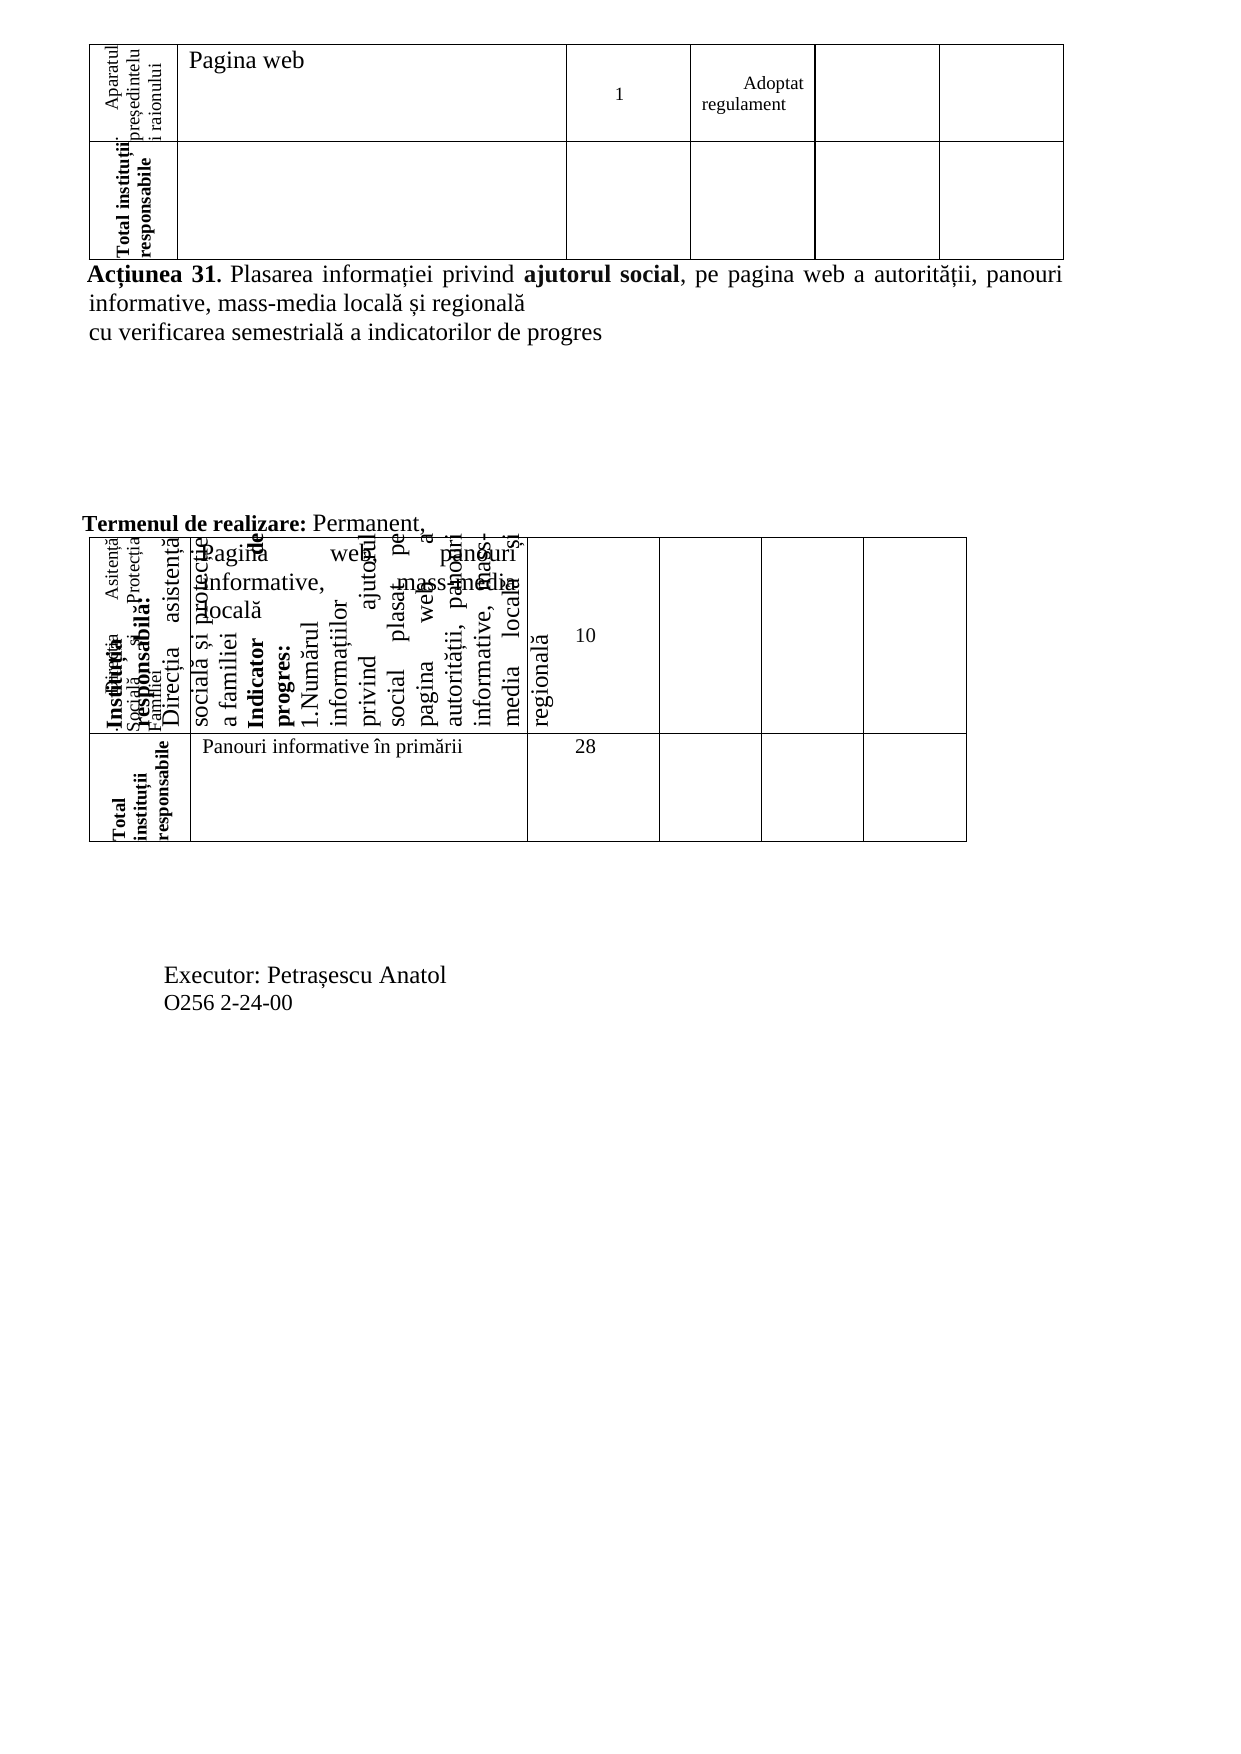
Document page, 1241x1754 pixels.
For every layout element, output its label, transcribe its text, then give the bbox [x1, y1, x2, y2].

table_cell [864, 734, 966, 841]
table_cell Total instituții responsabile [90, 142, 177, 258]
text Executor: Petrașescu Anatol [88, 960, 1063, 989]
table_cell [816, 142, 939, 258]
text Instituția responsabilă: Direcția asistență socială și protecție a familiei [100, 533, 242, 723]
table_header [762, 538, 863, 732]
table_cell [567, 142, 690, 258]
table_cell Total instituții responsabile [90, 734, 190, 841]
text cu verificarea semestrială a indicatorilor de progres [88, 317, 1063, 346]
table_cell [940, 142, 1063, 258]
table_header Pagina web [178, 45, 566, 141]
text Termenul de realizare: Permanent, [84, 508, 432, 537]
table_header . Aparatul președintelui raionului [90, 45, 177, 141]
text O256 2-24-00 [88, 989, 1063, 1015]
table_header [660, 538, 761, 732]
table_header [864, 538, 966, 732]
table_header [940, 45, 1063, 141]
table_cell [691, 142, 814, 258]
table_header . Direcția Asitență Socială și Protecția Familiei [90, 538, 190, 732]
table_header 1 [567, 45, 690, 141]
text Indicator de progres: [242, 533, 294, 728]
table_header 10 [528, 538, 659, 732]
text 1.Numărul informațiilor privind ajutorul social plasat pe pagina web a autorității, panouri informative, mass-media locală și regională [294, 533, 553, 728]
table_cell [660, 734, 761, 841]
table_cell [178, 142, 566, 258]
table_header Adoptat regulament [691, 45, 814, 141]
text Acțiunea 31. Plasarea informației privind ajutorul social, pe pagina web a autorității, panouri informative, mass-media locală și regională [87, 259, 1063, 317]
table_cell 28 [528, 734, 659, 841]
table_cell [762, 734, 863, 841]
table_cell Panouri informative în primării [191, 734, 527, 841]
table_header [816, 45, 939, 141]
